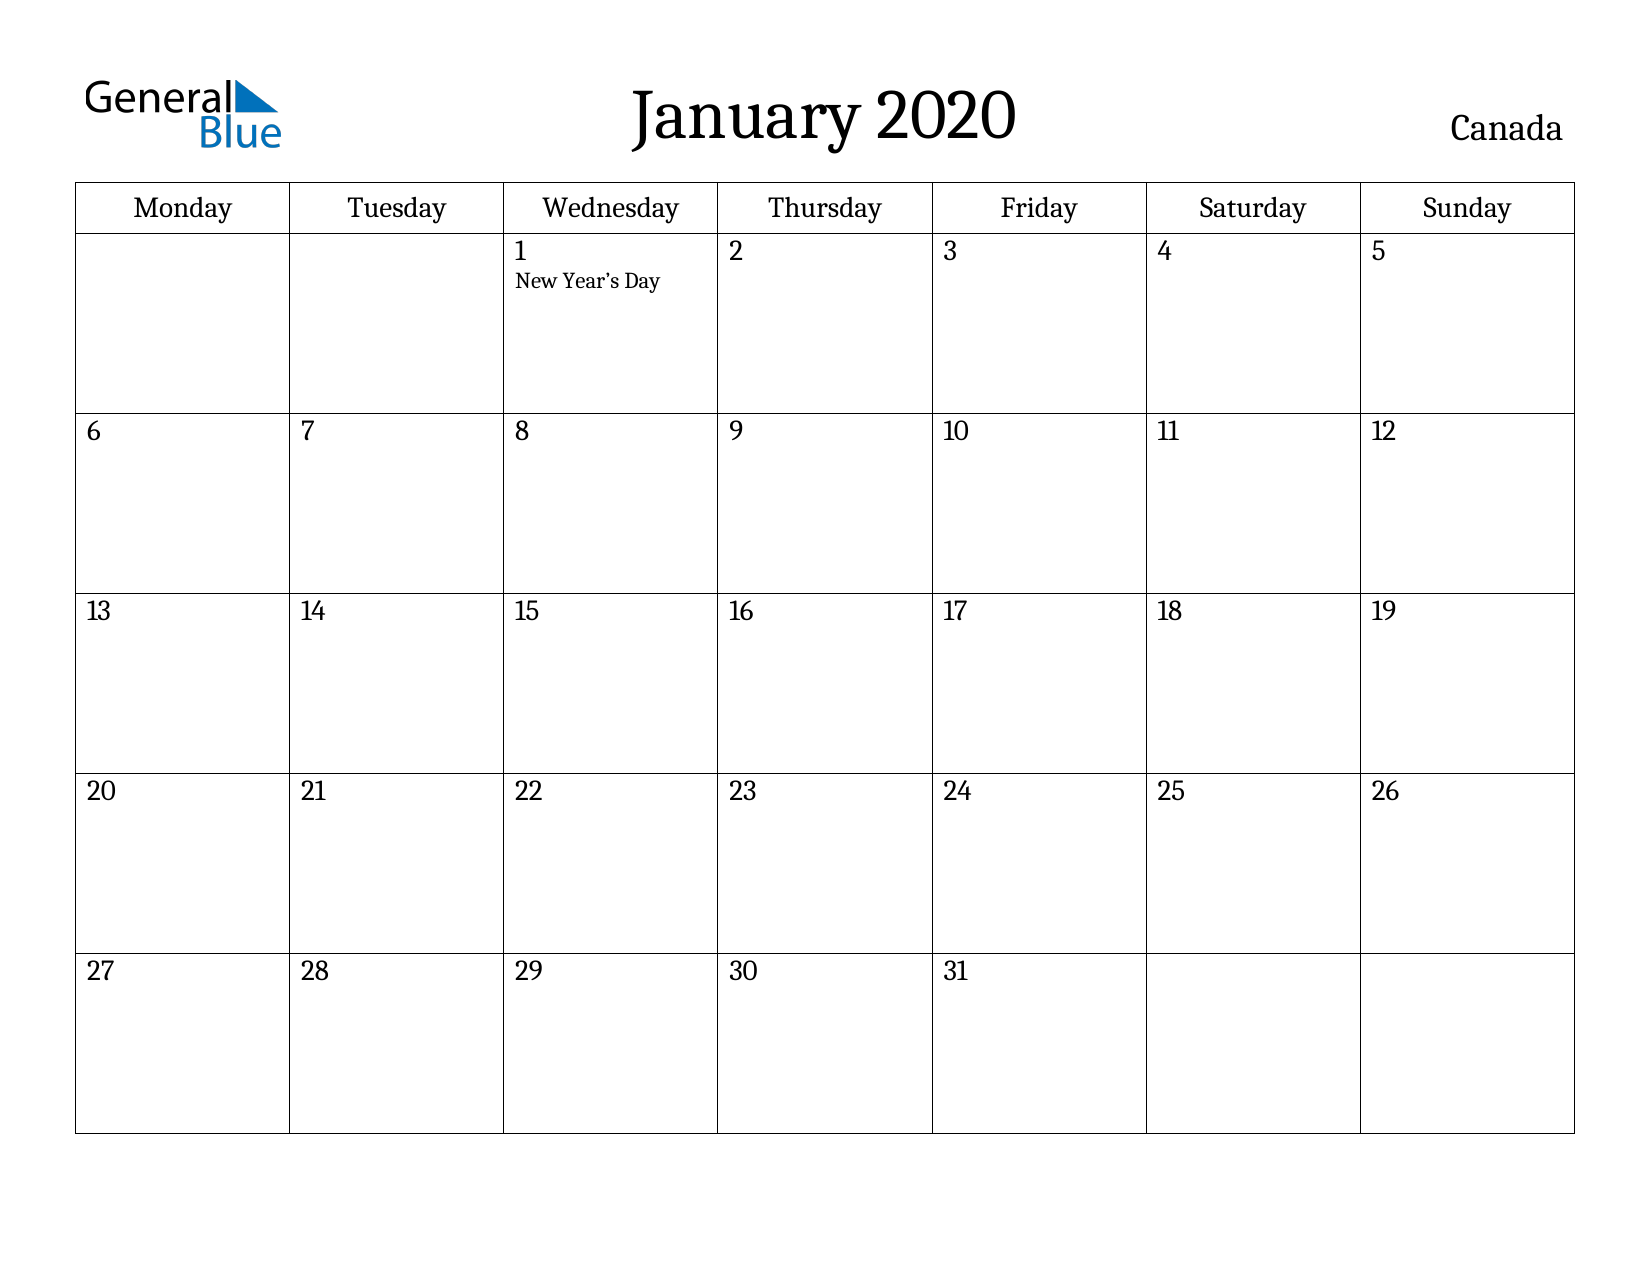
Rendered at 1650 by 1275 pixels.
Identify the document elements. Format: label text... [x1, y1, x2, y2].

table_cell [718, 267, 932, 413]
table_cell 15 [504, 594, 717, 627]
table_cell 11 [1147, 414, 1360, 447]
table_header Canada [1146, 75, 1574, 182]
table_cell [1361, 267, 1574, 413]
table_cell 8 [504, 414, 717, 447]
table_cell [718, 448, 932, 593]
table_cell [290, 267, 503, 413]
table_cell 20 [76, 774, 289, 807]
table_cell 14 [290, 594, 503, 627]
table_cell 31 [933, 954, 1146, 987]
table_cell [718, 627, 932, 773]
table_cell [1147, 808, 1360, 953]
table_cell 25 [1147, 774, 1360, 807]
table_cell Sunday [1361, 183, 1574, 233]
table_cell [290, 627, 503, 773]
table_cell 26 [1361, 774, 1574, 807]
table_cell [933, 808, 1146, 953]
table_cell 6 [76, 414, 289, 447]
table_cell [76, 267, 289, 413]
table_cell [718, 808, 932, 953]
table_cell [933, 627, 1146, 773]
table_cell 29 [504, 954, 717, 987]
table_cell [933, 988, 1146, 1133]
table_cell [76, 808, 289, 953]
table_cell [76, 448, 289, 593]
table_cell 3 [933, 234, 1146, 267]
table_cell [76, 234, 289, 267]
table_cell [1147, 267, 1360, 413]
table_cell [933, 267, 1146, 413]
table_cell [1147, 448, 1360, 593]
table_cell 18 [1147, 594, 1360, 627]
table_cell 16 [718, 594, 932, 627]
table_cell Saturday [1147, 183, 1360, 233]
table_cell [76, 627, 289, 773]
table_cell [504, 988, 717, 1133]
table_cell 27 [76, 954, 289, 987]
table_cell [290, 448, 503, 593]
table_cell [1361, 627, 1574, 773]
table_cell 4 [1147, 234, 1360, 267]
table_cell [1147, 954, 1360, 987]
table_cell 19 [1361, 594, 1574, 627]
table_cell 22 [504, 774, 717, 807]
table_header January 2020 [504, 75, 1146, 182]
table_cell [504, 448, 717, 593]
table_cell 12 [1361, 414, 1574, 447]
table_cell 13 [76, 594, 289, 627]
table_cell [718, 988, 932, 1133]
table_cell [933, 448, 1146, 593]
table_cell Monday [76, 183, 289, 233]
table_cell [290, 988, 503, 1133]
table_cell 21 [290, 774, 503, 807]
table_cell 24 [933, 774, 1146, 807]
table_cell 5 [1361, 234, 1574, 267]
table_header [76, 75, 503, 182]
table_cell [1361, 954, 1574, 987]
table_cell [1147, 627, 1360, 773]
table_cell 10 [933, 414, 1146, 447]
table_cell 30 [718, 954, 932, 987]
table_cell 9 [718, 414, 932, 447]
table_cell [290, 234, 503, 267]
table_cell New Year’s Day [504, 267, 717, 413]
table_cell [1361, 988, 1574, 1133]
table_cell [1361, 448, 1574, 593]
table_cell 7 [290, 414, 503, 447]
table_cell [504, 808, 717, 953]
table_cell [290, 808, 503, 953]
table_cell 1 [504, 234, 717, 267]
table_cell [504, 627, 717, 773]
table_cell [1361, 808, 1574, 953]
table_cell Tuesday [290, 183, 503, 233]
table_cell Thursday [718, 183, 932, 233]
table_cell 17 [933, 594, 1146, 627]
table_cell [76, 988, 289, 1133]
table_cell Wednesday [504, 183, 717, 233]
table_cell [1147, 988, 1360, 1133]
table_cell 28 [290, 954, 503, 987]
table_cell 23 [718, 774, 932, 807]
table_cell Friday [933, 183, 1146, 233]
table_cell 2 [718, 234, 932, 267]
picture [86, 80, 281, 148]
